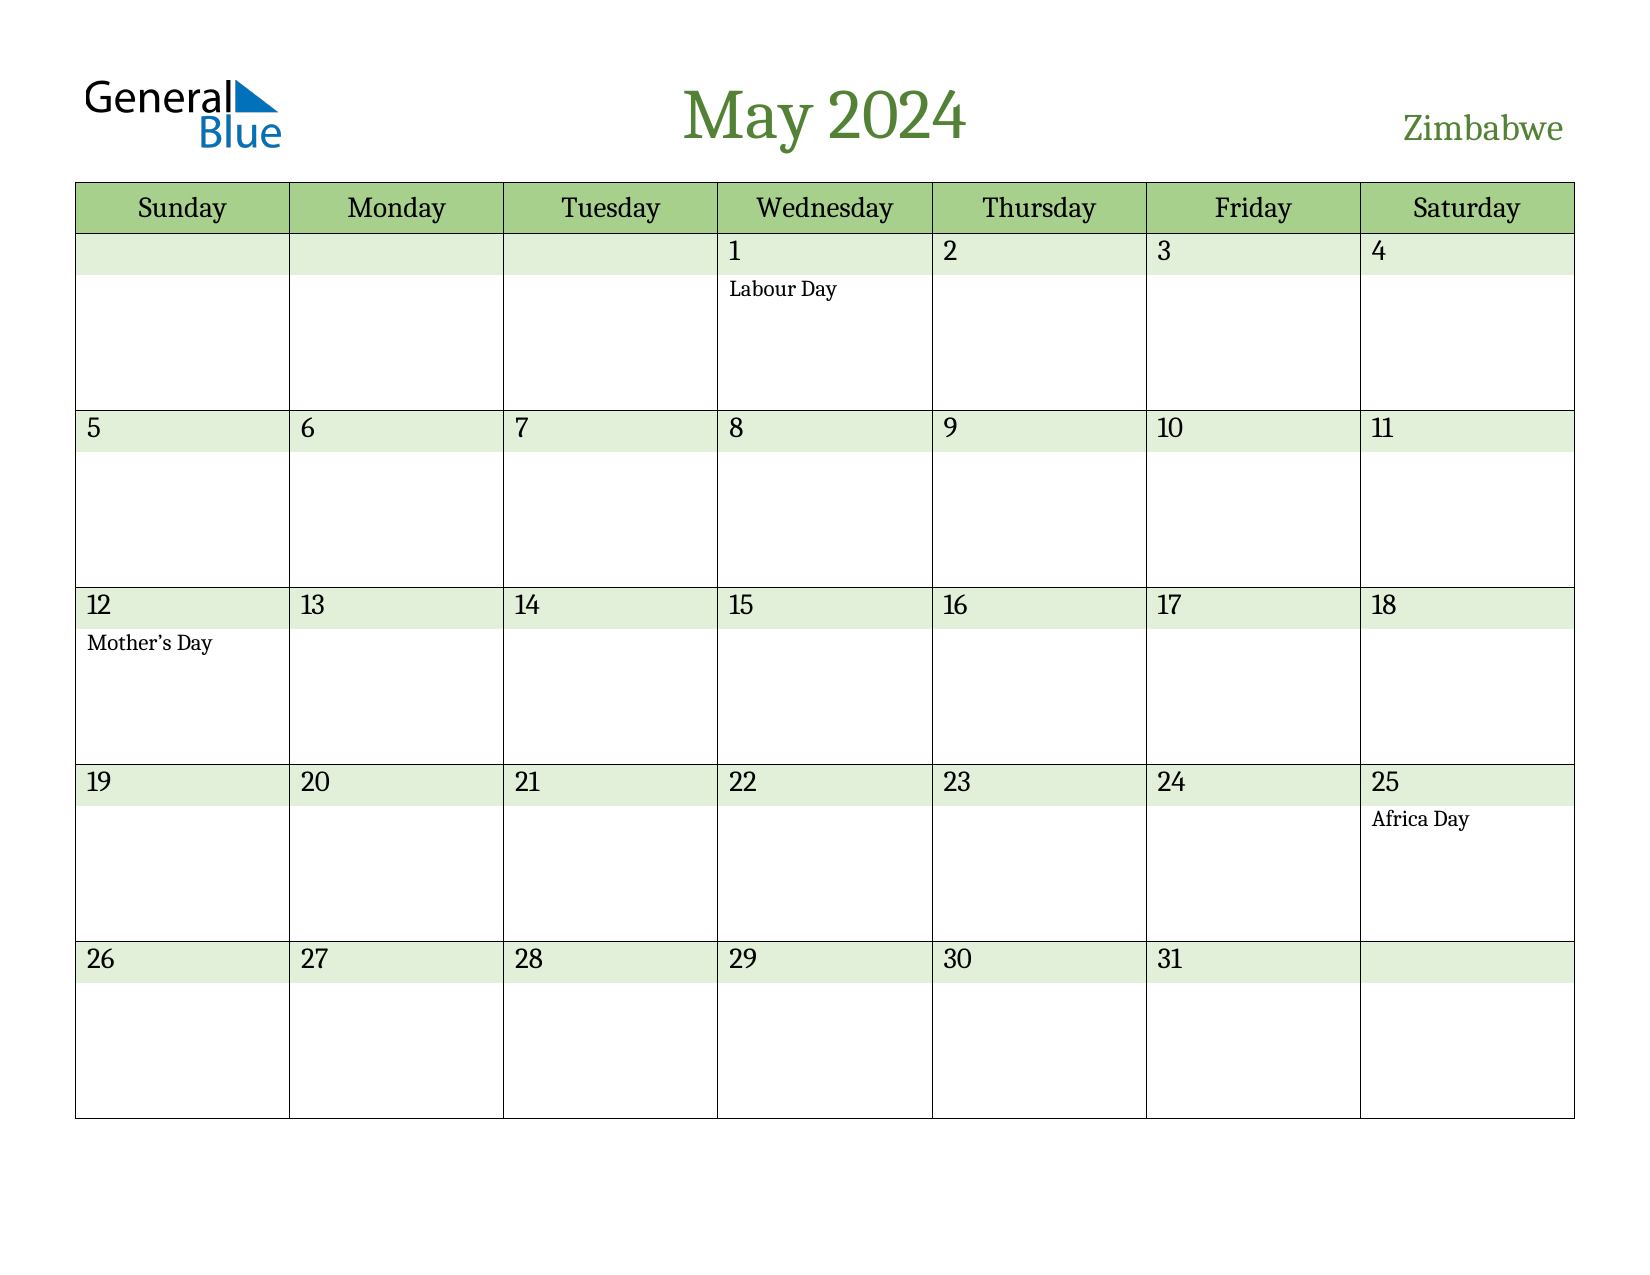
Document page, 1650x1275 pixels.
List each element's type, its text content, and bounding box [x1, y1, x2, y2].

table_cell [718, 629, 932, 764]
table_cell [933, 806, 1146, 941]
table_cell [290, 234, 503, 275]
table_cell [933, 275, 1146, 410]
table_cell 24 [1147, 765, 1360, 806]
table_cell 27 [290, 942, 503, 983]
table_cell [1147, 983, 1360, 1118]
table_cell [290, 452, 503, 587]
table_cell 19 [76, 765, 289, 806]
table_cell 13 [290, 588, 503, 629]
table_cell 11 [1361, 411, 1574, 452]
table_cell 4 [1361, 234, 1574, 275]
table_cell [76, 983, 289, 1118]
table_cell 3 [1147, 234, 1360, 275]
table_cell Sunday [76, 183, 289, 233]
table_cell [504, 234, 717, 275]
table_cell 9 [933, 411, 1146, 452]
table_cell Africa Day [1361, 806, 1574, 941]
table_cell Mother’s Day [76, 629, 289, 764]
table_cell [504, 806, 717, 941]
table_cell [290, 983, 503, 1118]
table_cell 14 [504, 588, 717, 629]
table_cell [504, 629, 717, 764]
table_cell [1361, 275, 1574, 410]
table_cell 2 [933, 234, 1146, 275]
table_cell 20 [290, 765, 503, 806]
table_cell [933, 629, 1146, 764]
table_cell 29 [718, 942, 932, 983]
table_cell [1147, 806, 1360, 941]
table_cell 22 [718, 765, 932, 806]
table_cell [290, 806, 503, 941]
table_cell 5 [76, 411, 289, 452]
table_cell [504, 275, 717, 410]
table_cell Friday [1147, 183, 1360, 233]
table_cell [1147, 275, 1360, 410]
table_cell 10 [1147, 411, 1360, 452]
table_cell [1147, 629, 1360, 764]
table_cell 25 [1361, 765, 1574, 806]
table_header Zimbabwe [1146, 75, 1574, 182]
table_cell 18 [1361, 588, 1574, 629]
table_cell [1361, 942, 1574, 983]
table_cell [76, 275, 289, 410]
table_cell [76, 234, 289, 275]
table_cell 31 [1147, 942, 1360, 983]
table_cell [1361, 983, 1574, 1118]
table_cell 16 [933, 588, 1146, 629]
table_cell 23 [933, 765, 1146, 806]
table_cell 26 [76, 942, 289, 983]
table_cell Saturday [1361, 183, 1574, 233]
table_cell Tuesday [504, 183, 717, 233]
table_cell 28 [504, 942, 717, 983]
table_cell Wednesday [718, 183, 932, 233]
table_cell [933, 452, 1146, 587]
table_cell 17 [1147, 588, 1360, 629]
table_cell 7 [504, 411, 717, 452]
table_cell 30 [933, 942, 1146, 983]
table_cell [290, 275, 503, 410]
table_cell [76, 806, 289, 941]
table_cell [504, 452, 717, 587]
table_cell [1361, 452, 1574, 587]
table_cell [718, 452, 932, 587]
table_cell Thursday [933, 183, 1146, 233]
table_cell Monday [290, 183, 503, 233]
table_cell 6 [290, 411, 503, 452]
table_cell Labour Day [718, 275, 932, 410]
picture [86, 80, 281, 148]
table_cell [1361, 629, 1574, 764]
table_cell [290, 629, 503, 764]
table_cell 1 [718, 234, 932, 275]
table_cell [718, 983, 932, 1118]
table_cell [76, 452, 289, 587]
table_header May 2024 [504, 75, 1146, 182]
table_cell [933, 983, 1146, 1118]
table_cell 15 [718, 588, 932, 629]
table_cell 12 [76, 588, 289, 629]
table_header [76, 75, 503, 182]
table_cell [504, 983, 717, 1118]
table_cell [718, 806, 932, 941]
table_cell 21 [504, 765, 717, 806]
table_cell [1147, 452, 1360, 587]
table_cell 8 [718, 411, 932, 452]
